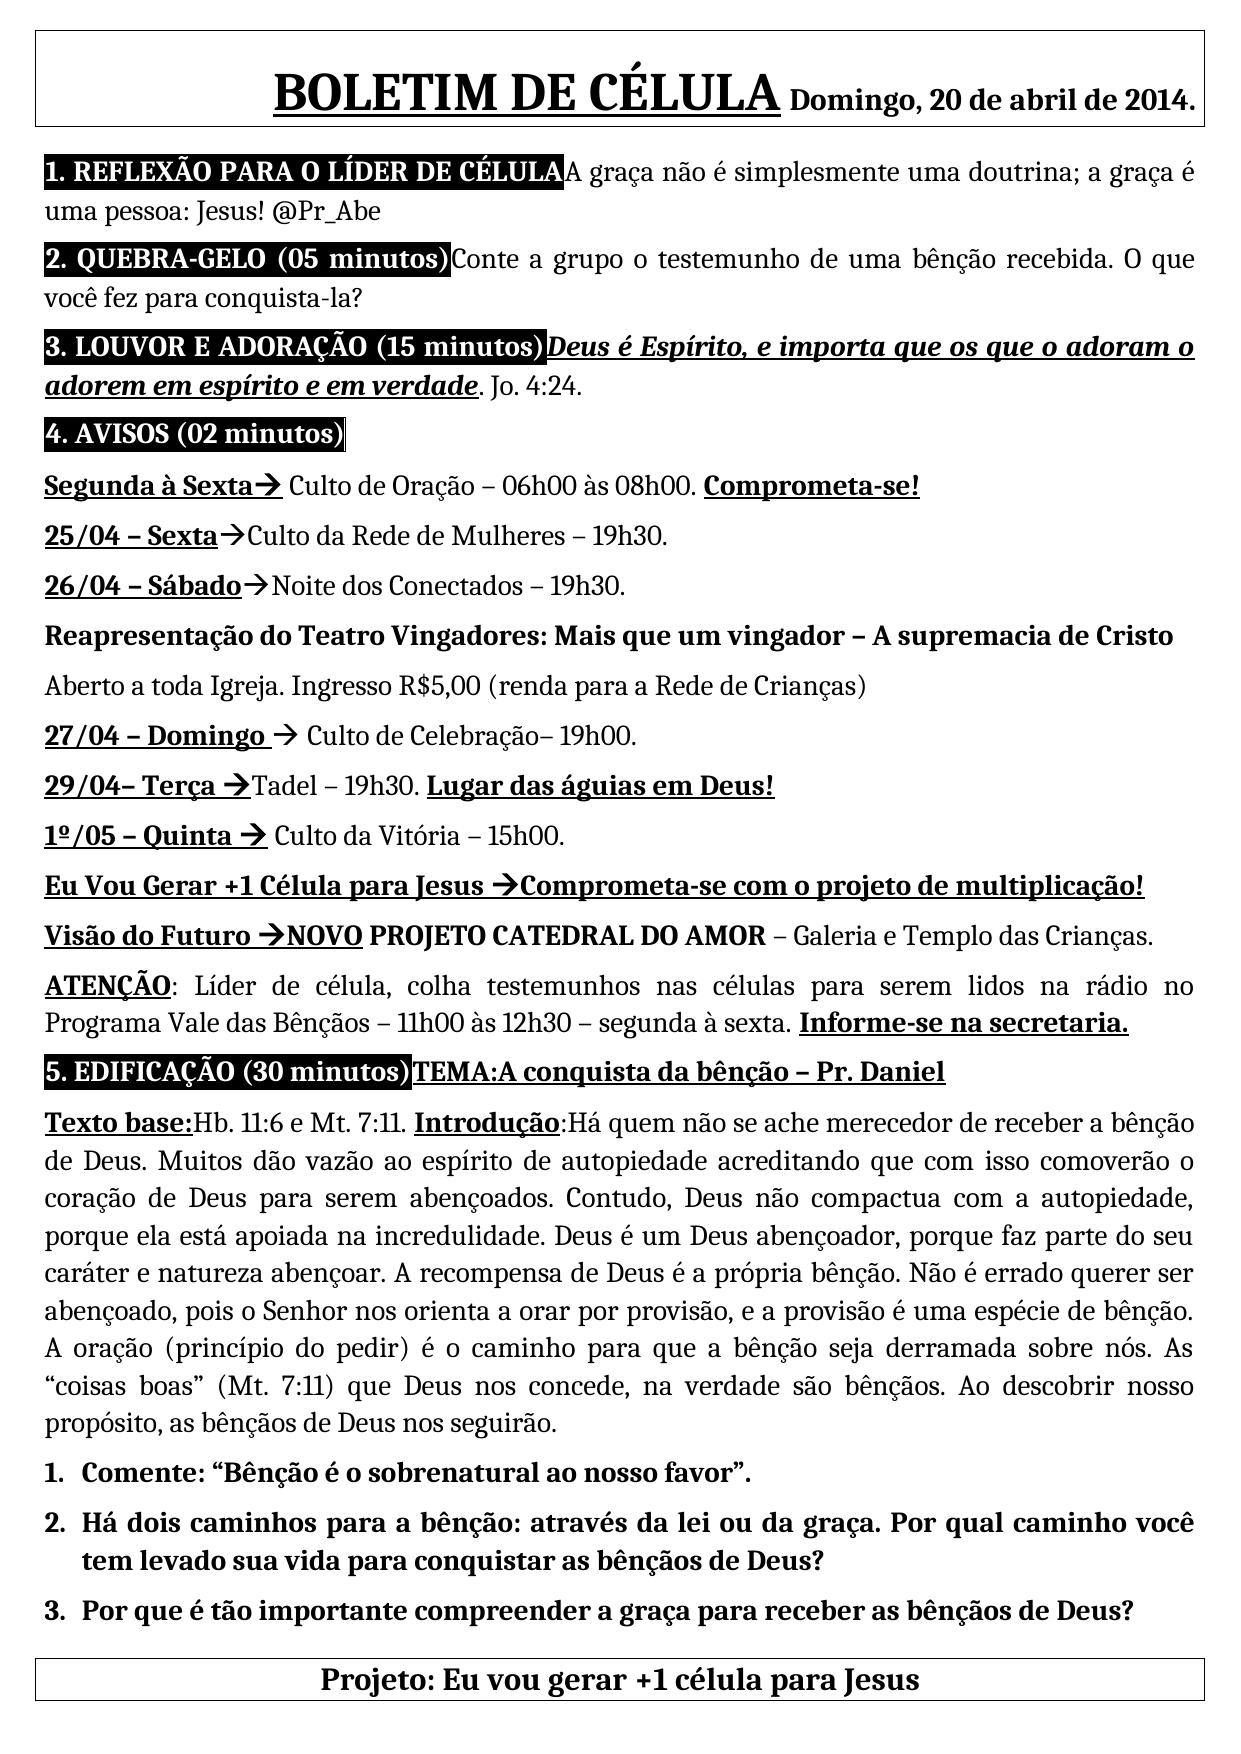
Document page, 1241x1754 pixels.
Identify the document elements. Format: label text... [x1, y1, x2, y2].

text 3. LOUVOR E ADORAÇÃO (15 minutos)Deus é Espírito, e importa que os que o adoram o adorem em espírito e em verdade. Jo. 4:24. [44, 327, 1196, 402]
text Reapresentação do Teatro Vingadores: Mais que um vingador – A supremacia de Cristo [44, 615, 1196, 652]
text Eu Vou Gerar +1 Célula para Jesus Comprometa-se com o projeto de multiplicação! [44, 865, 1196, 902]
text 29/04– Terça Tadel – 19h30. Lugar das águias em Deus! [44, 765, 1196, 802]
list Por que é tão importante compreender a graça para receber as bênçãos de Deus? [44, 1590, 1196, 1627]
text 25/04 – SextaCulto da Rede de Mulheres – 19h30. [44, 515, 1196, 552]
text ATENÇÃO: Líder de célula, colha testemunhos nas células para serem lidos na rádio no Programa Vale das Bênçãos – 11h00 às 12h30 – segunda à sexta. Informe-se na secretaria. [44, 965, 1196, 1040]
text 27/04 – Domingo Culto de Celebração– 19h00. [44, 715, 1196, 752]
text Aberto a toda Igreja. Ingresso R$5,00 (renda para a Rede de Crianças) [44, 665, 1196, 702]
list Comente: “Bênção é o sobrenatural ao nosso favor”. [44, 1452, 1196, 1490]
text 1. REFLEXÃO PARA O LÍDER DE CÉLULAA graça não é simplesmente uma doutrina; a graça é uma pessoa: Jesus! @Pr_Abe [44, 152, 1196, 227]
text 5. EDIFICAÇÃO (30 minutos)TEMA:A conquista da bênção – Pr. Daniel [44, 1052, 1196, 1090]
text Visão do Futuro NOVO PROJETO CATEDRAL DO AMOR – Galeria e Templo das Crianças. [44, 915, 1196, 952]
text 1º/05 – Quinta Culto da Vitória – 15h00. [44, 815, 1196, 852]
list Há dois caminhos para a bênção: através da lei ou da graça. Por qual caminho você tem levado sua vida para conquistar as bênçãos de Deus? [44, 1502, 1196, 1577]
text 26/04 – SábadoNoite dos Conectados – 19h30. [44, 565, 1196, 602]
text 4. AVISOS (02 minutos) [44, 415, 1196, 452]
text Segunda à Sexta Culto de Oração – 06h00 às 08h00. Comprometa-se! [44, 465, 1196, 502]
text 2. QUEBRA-GELO (05 minutos)Conte a grupo o testemunho de uma bênção recebida. O que você fez para conquista-la? [44, 240, 1196, 315]
text Texto base:Hb. 11:6 e Mt. 7:11. Introdução:Há quem não se ache merecedor de receber a bênção de Deus. Muitos dão vazão ao espírito de autopiedade acreditando que com isso comoverão o coração de Deus para serem abençoados. Contudo, Deus não compactua com a autopiedade, porque ela está apoiada na incredulidade. Deus é um Deus abençoador, porque faz parte do seu caráter e natureza abençoar. A recompensa de Deus é a própria bênção. Não é errado querer ser abençoado, pois o Senhor nos orienta a orar por provisão, e a provisão é uma espécie de bênção. A oração (princípio do pedir) é o caminho para que a bênção seja derramada sobre nós. As “coisas boas” (Mt. 7:11) que Deus nos concede, na verdade são bênçãos. Ao descobrir nosso propósito, as bênçãos de Deus nos seguirão. [44, 1102, 1196, 1440]
